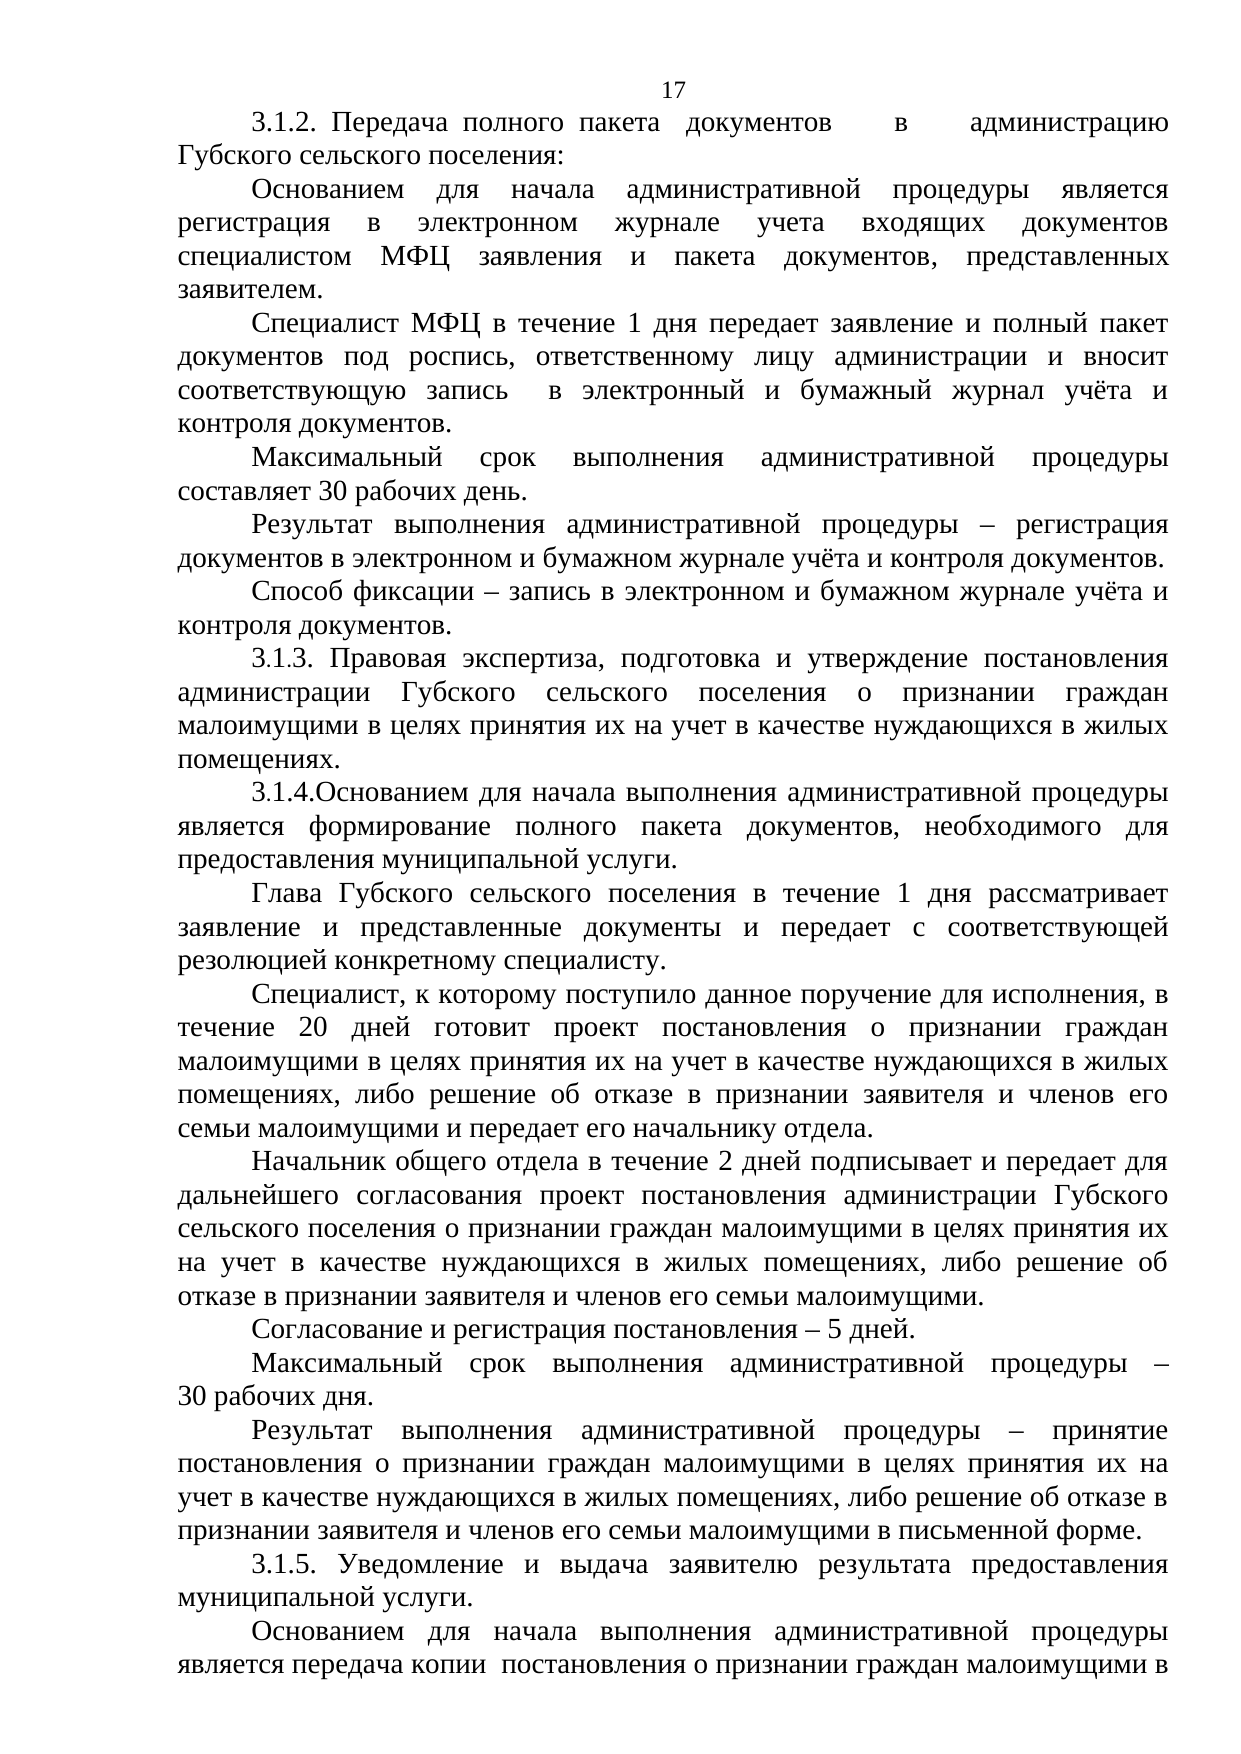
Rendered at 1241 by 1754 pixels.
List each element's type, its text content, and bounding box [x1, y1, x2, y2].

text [177, 1613, 1169, 1680]
text Максимальный срок выполнения административной процедуры – 30 рабочих дня. [177, 1345, 1169, 1412]
text 3.1.4.Основанием для начала выполнения административной процедуры является формирование полного пакета документов, необходимого для предоставления муниципальной услуги. [177, 774, 1169, 875]
text Специалист, к которому поступило данное поручение для исполнения, в течение 20 дней готовит проект постановления о признании граждан малоимущими в целях принятия их на учет в качестве нуждающихся в жилых помещениях, либо решение об отказе в признании заявителя и членов его семьи малоимущими и передает его начальнику отдела. [177, 976, 1169, 1143]
text 3.1.3. Правовая экспертиза, подготовка и утверждение постановления администрации Губского сельского поселения о признании граждан малоимущими в целях принятия их на учет в качестве нуждающихся в жилых помещениях. [177, 640, 1169, 774]
text Способ фиксации – запись в электронном и бумажном журнале учёта и контроля документов. [177, 573, 1169, 640]
text Специалист МФЦ в течение 1 дня передает заявление и полный пакет документов под роспись, ответственному лицу администрации и вносит соответствующую запись в электронный и бумажный журнал учёта и контроля документов. [177, 305, 1169, 439]
text Результат выполнения административной процедуры – принятие постановления о признании граждан малоимущими в целях принятия их на учет в качестве нуждающихся в жилых помещениях, либо решение об отказе в признании заявителя и членов его семьи малоимущими в письменной форме. [177, 1412, 1169, 1546]
text Результат выполнения административной процедуры – регистрация документов в электронном и бумажном журнале учёта и контроля документов. [177, 506, 1169, 573]
text Согласование и регистрация постановления – 5 дней. [177, 1311, 1169, 1345]
text Начальник общего отдела в течение 2 дней подписывает и передает для дальнейшего согласования проект постановления администрации Губского сельского поселения о признании граждан малоимущими в целях принятия их на учет в качестве нуждающихся в жилых помещениях, либо решение об отказе в признании заявителя и членов его семьи малоимущими. [177, 1143, 1169, 1311]
text Основанием для начала административной процедуры является регистрация в электронном журнале учета входящих документов специалистом МФЦ заявления и пакета документов, представленных заявителем. [177, 171, 1169, 305]
text Максимальный срок выполнения административной процедуры составляет 30 рабочих день. [177, 439, 1169, 506]
text 3.1.2. Передача полного пакета документов в администрацию Губского сельского поселения: [177, 104, 1169, 171]
text 3.1.5. Уведомление и выдача заявителю результата предоставления муниципальной услуги. [177, 1546, 1169, 1613]
text Глава Губского сельского поселения в течение 1 дня рассматривает заявление и представленные документы и передает с соответствующей резолюцией конкретному специалисту. [177, 875, 1169, 976]
